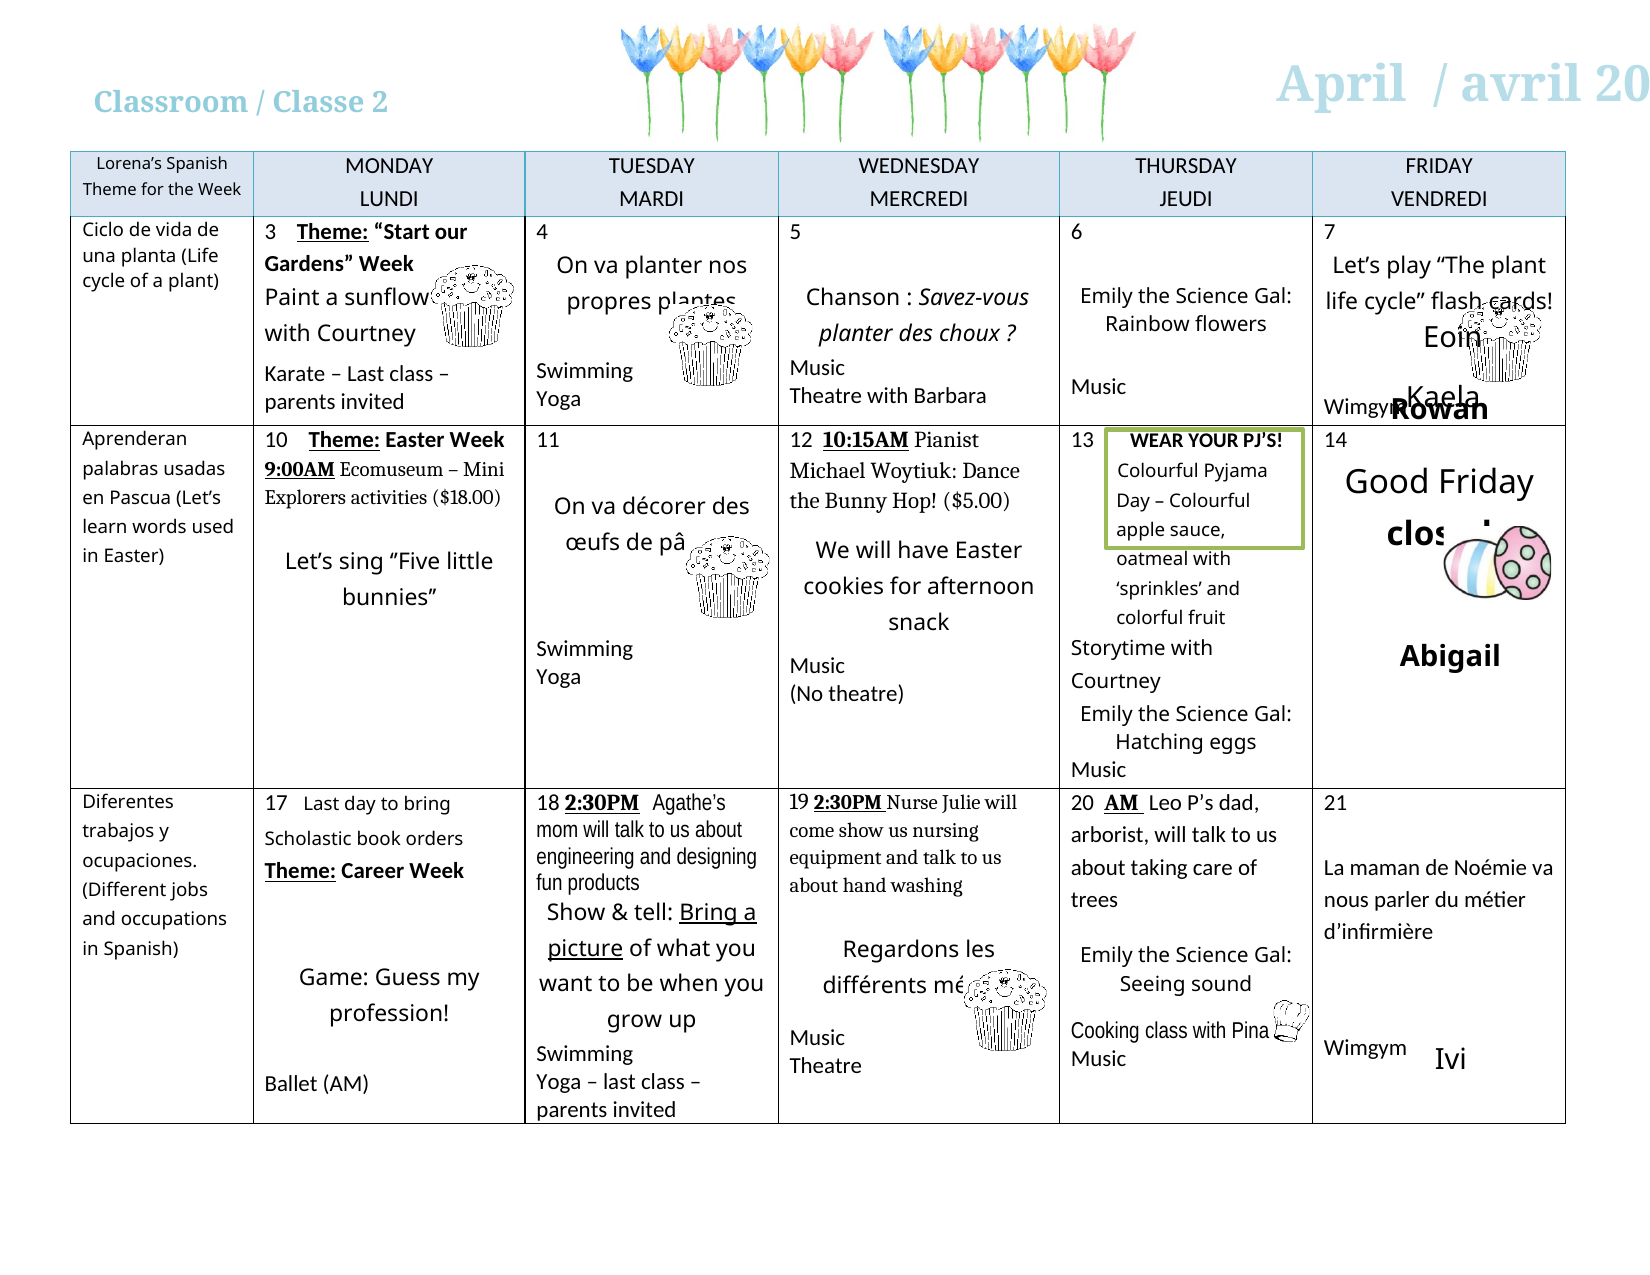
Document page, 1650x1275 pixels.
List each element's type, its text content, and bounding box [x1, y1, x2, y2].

table_cell 21 La maman de Noémie va nous parler du métier d’infirmière Wimgym [1313, 789, 1565, 1123]
table_cell 6 Emily the Science Gal: Rainbow flowers Music [1060, 217, 1312, 424]
table_header FRIDAY VENDREDI [1313, 152, 1565, 216]
picture [430, 265, 514, 347]
table_header TUESDAY MARDI [526, 152, 778, 216]
table_cell Diferentes trabajos y ocupaciones. (Different jobs and occupations in Spanish) [71, 789, 253, 1123]
picture [685, 536, 770, 618]
table_cell 3 Theme: “Start our Gardens” Week Paint a sunflower with Courtney Karate – Last class – parents invited [254, 217, 524, 424]
picture [963, 969, 1047, 1051]
table_cell 12 10:15AM Pianist Michael Woytiuk: Dance the Bunny Hop! ($5.00) We will have Easter cookies for afternoon snack Music (No theatre) [779, 426, 1059, 787]
table_cell 7 Let’s play “The plant life cycle” flash cards! Wimgym [1313, 217, 1565, 424]
table_cell 10 Theme: Easter Week 9:00AM Ecomuseum – Mini Explorers activities ($18.00) Let’s sing ‘’Five little bunnies’’ [254, 426, 524, 787]
picture [1443, 526, 1552, 600]
table_cell 17 Last day to bring Scholastic book orders Theme: Career Week Game: Guess my profession! Ballet (AM) [254, 789, 524, 1123]
table_cell Aprenderan palabras usadas en Pascua (Let’s learn words used in Easter) [71, 426, 253, 787]
table_cell Ciclo de vida de una planta (Life cycle of a plant) [71, 217, 253, 424]
table_header MONDAY LUNDI [254, 152, 524, 216]
table_cell 20 AM Leo P’s dad, arborist, will talk to us about taking care of trees Emily the Science Gal: Seeing sound Cooking class with Pina Music [1060, 789, 1312, 1123]
table_cell 11 On va décorer des œufs de pâques Swimming Yoga [526, 426, 778, 787]
table_header THURSDAY JEUDI [1060, 152, 1312, 216]
table_header WEDNESDAY MERCREDI [779, 152, 1059, 216]
table_cell 5 Chanson : Savez-vous planter des choux ? Music Theatre with Barbara [779, 217, 1059, 424]
picture [668, 304, 753, 386]
table_cell 13 WEAR YOUR PJ’S! Colourful Pyjama Day – Colourful apple sauce, oatmeal with ‘sprinkles’ and colorful fruit Storytime with Courtney Emily the Science Gal: Hatching eggs Music [1060, 426, 1312, 787]
table_cell 18 2:30PM Agathe’s mom will talk to us about engineering and designing fun products Show & tell: Bring a picture of what you want to be when you grow up Swimming Yoga – last class – parents invited [526, 789, 778, 1123]
table_cell 4 On va planter nos propres plantes Swimming Yoga [526, 217, 778, 424]
table_header Lorena’s Spanish Theme for the Week [71, 152, 253, 216]
table_cell 14 Good Friday closed [1313, 426, 1565, 787]
picture [615, 0, 1141, 151]
table_cell 19 2:30PM Nurse Julie will come show us nursing equipment and talk to us about hand washing Regardons les différents métiers Music Theatre [779, 789, 1059, 1123]
